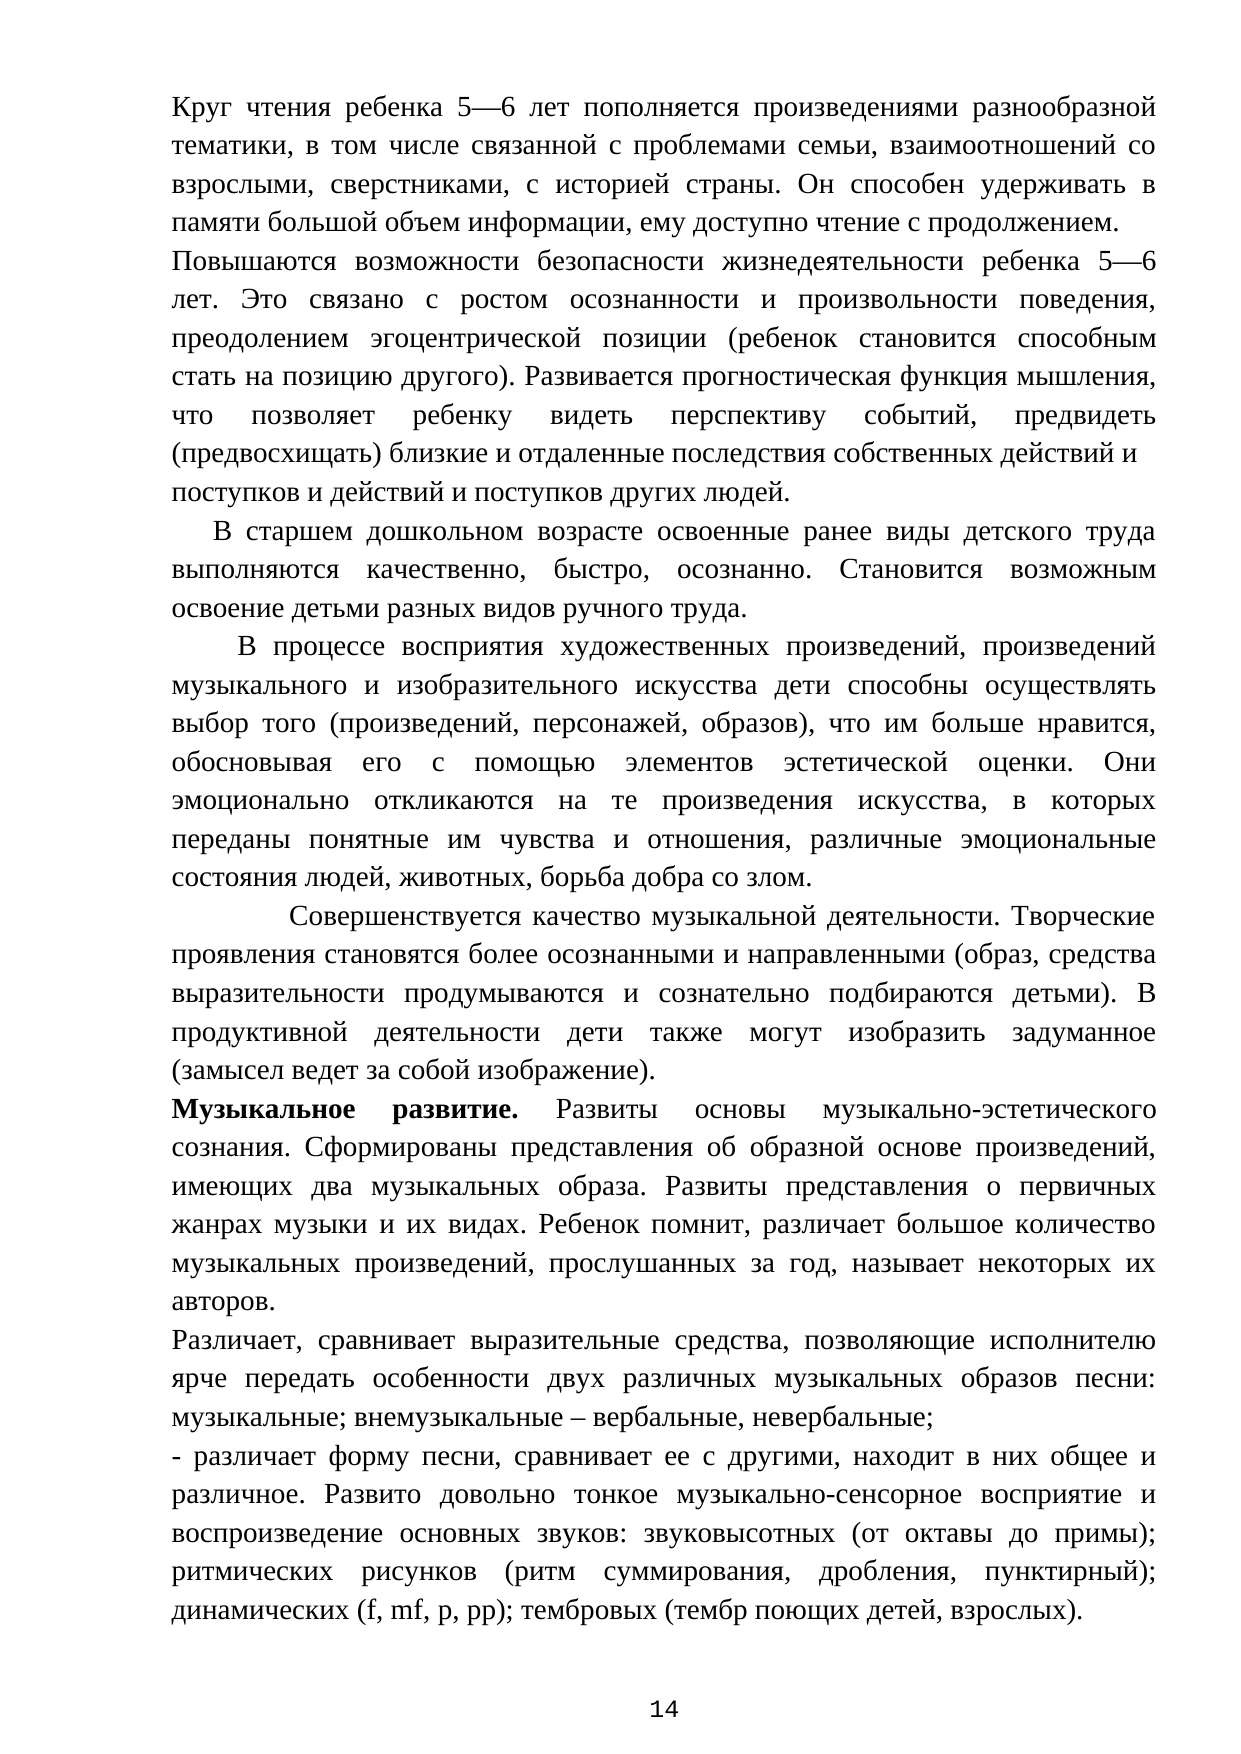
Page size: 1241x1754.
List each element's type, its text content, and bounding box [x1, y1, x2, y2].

text В старшем дошкольном возрасте освоенные ранее виды детского труда выполняются качественно, быстро, осознанно. Становится возможным освоение детьми разных видов ручного труда. [171, 513, 1157, 623]
text Музыкальное развитие. Развиты основы музыкально-эстетического сознания. Сформированы представления об образной основе произведений, имеющих два музыкальных образа. Развиты представления о первичных жанрах музыки и их видах. Ребенок помнит, различает большое количество музыкальных произведений, прослушанных за год, называет некоторых их авторов. [171, 1091, 1157, 1317]
text Совершенствуется качество музыкальной деятельности. Творческие проявления становятся более осознанными и направленными (образ, средства выразительности продумываются и сознательно подбираются детьми). В продуктивной деятельности дети также могут изобразить задуманное (замысел ведет за собой изображение). [171, 898, 1157, 1086]
text Повышаются возможности безопасности жизнедеятельности ребенка 5—6 лет. Это связано с ростом осознанности и произвольности поведения, преодолением эгоцентрической позиции (ребенок становится способным стать на позицию другого). Развивается прогностическая функция мышления, что позволяет ребенку видеть перспективу событий, предвидеть (предвосхищать) близкие и отдаленные последствия собственных действий и [171, 243, 1157, 469]
text поступков и действий и поступков других людей. [171, 474, 1157, 508]
text - различает форму песни, сравнивает ее с другими, находит в них общее и различное. Развито довольно тонкое музыкально-сенсорное восприятие и воспроизведение основных звуков: звуковысотных (от октавы до примы); ритмических рисунков (ритм суммирования, дробления, пунктирный); динамических (f, mf, р, рр); тембровых (тембр поющих детей, взрослых). [171, 1438, 1157, 1625]
text Различает, сравнивает выразительные средства, позволяющие исполнителю ярче передать особенности двух различных музыкальных образов песни: музыкальные; внемузыкальные – вербальные, невербальные; [171, 1322, 1157, 1433]
text В процессе восприятия художественных произведений, произведений музыкального и изобразительного искусства дети способны осуществлять выбор того (произведений, персонажей, образов), что им больше нравится, обосновывая его с помощью элементов эстетической оценки. Они эмоционально откликаются на те произведения искусства, в которых переданы понятные им чувства и отношения, различные эмоциональные состояния людей, животных, борьба добра со злом. [171, 628, 1157, 893]
text Круг чтения ребенка 5—6 лет пополняется произведениями разнообразной тематики, в том числе связанной с проблемами семьи, взаимоотношений со взрослыми, сверстниками, с историей страны. Он способен удерживать в памяти большой объем информации, ему доступно чтение с продолжением. [171, 89, 1157, 238]
